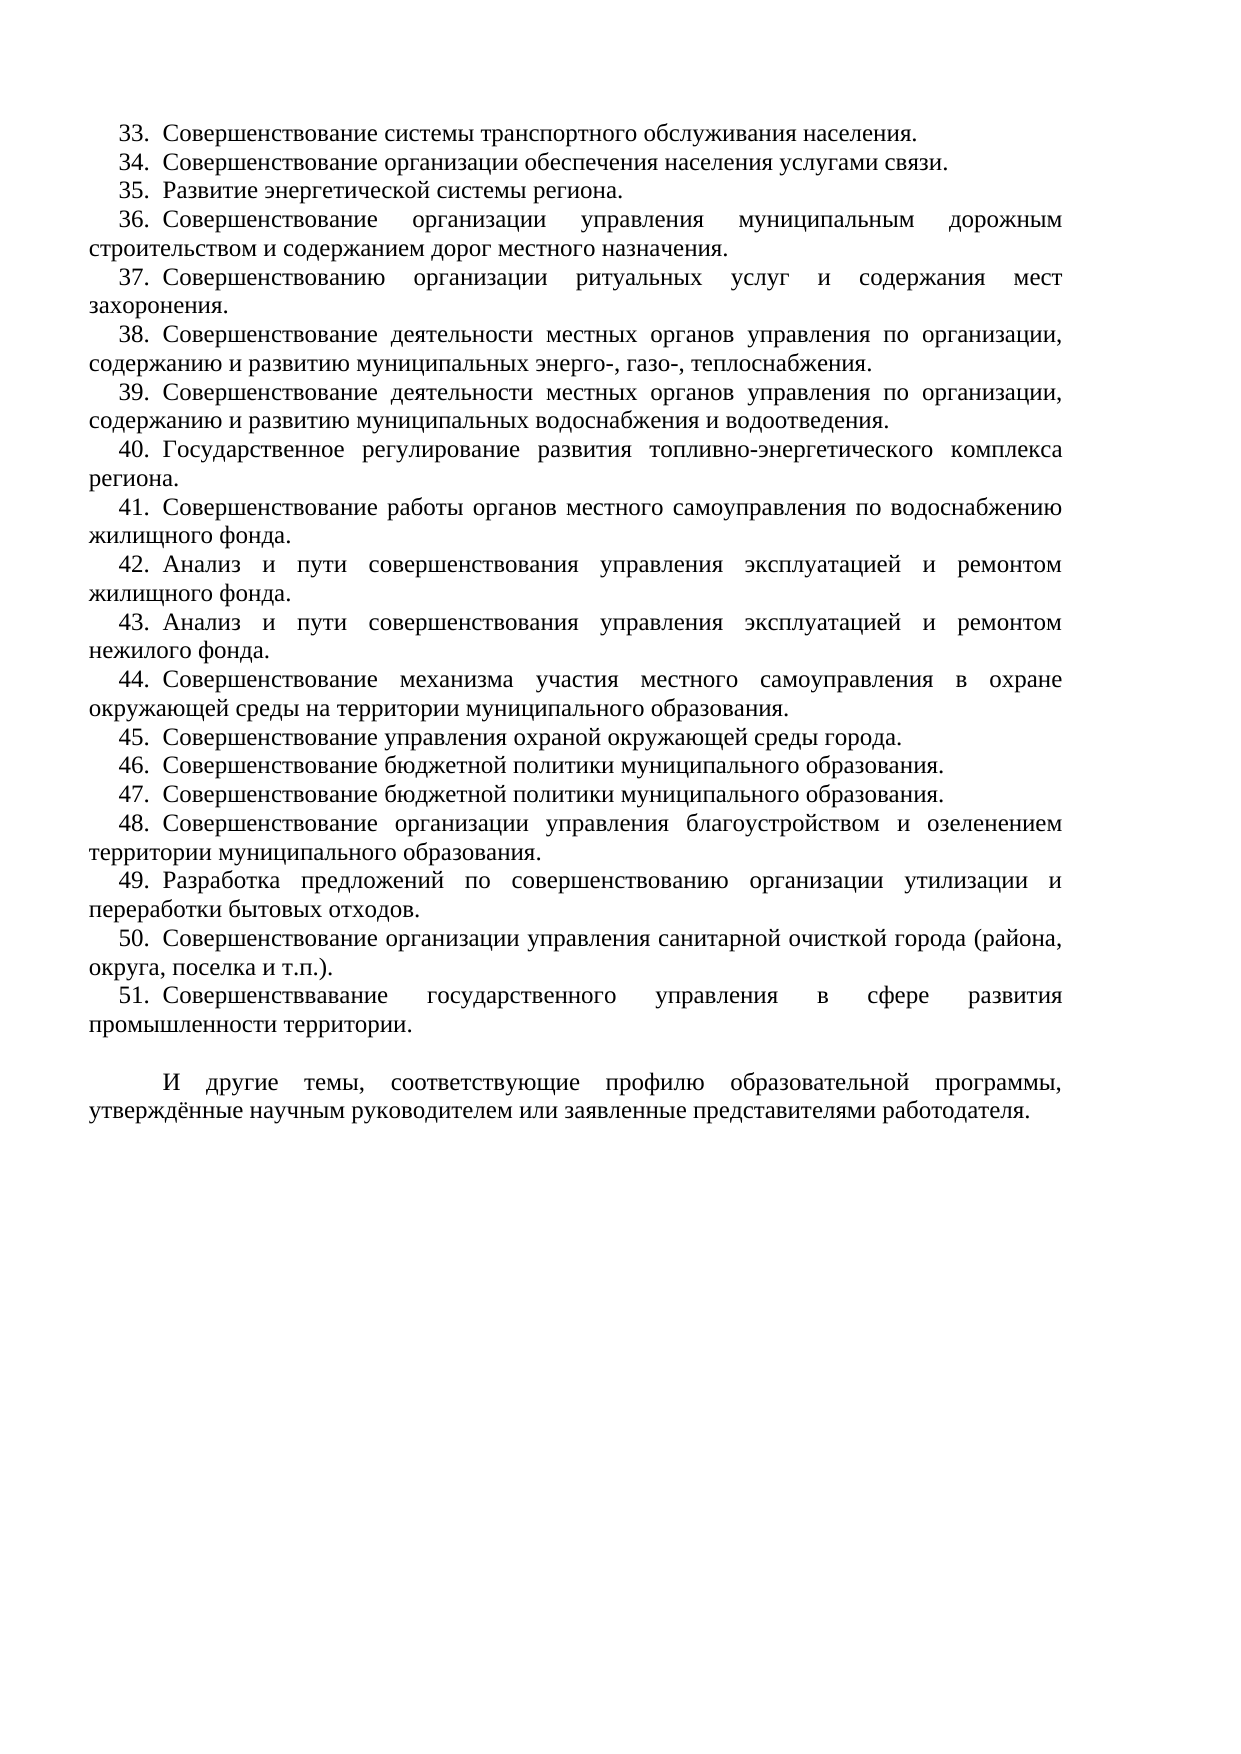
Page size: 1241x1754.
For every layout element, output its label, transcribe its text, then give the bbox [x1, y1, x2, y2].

list Совершенствование деятельности местных органов управления по организации, содержанию и развитию муниципальных водоснабжения и водоотведения. [89, 377, 1063, 434]
text И другие темы, соответствующие профилю образовательной программы, утверждённые научным руководителем или заявленные представителями работодателя. [89, 1067, 1063, 1124]
list Совершенствованию организации ритуальных услуг и содержания мест захоронения. [89, 262, 1063, 319]
list Совершенствование деятельности местных органов управления по организации, содержанию и развитию муниципальных энерго-, газо-, теплоснабжения. [89, 319, 1063, 377]
list Развитие энергетической системы региона. [89, 176, 1063, 204]
list Совершенствование работы органов местного самоуправления по водоснабжению жилищного фонда. [89, 492, 1063, 549]
list Совершенствование организации управления муниципальным дорожным строительством и содержанием дорог местного назначения. [89, 204, 1063, 262]
list Совершенствование управления охраной окружающей среды города. [89, 722, 1063, 751]
list Совершенствование бюджетной политики муниципального образования. [89, 779, 1063, 808]
list Разработка предложений по совершенствованию организации утилизации и переработки бытовых отходов. [89, 866, 1063, 923]
list Государственное регулирование развития топливно-энергетического комплекса региона. [89, 434, 1063, 492]
list Совершенствование организации обеспечения населения услугами связи. [89, 147, 1063, 176]
list Совершенствование системы транспортного обслуживания населения. [89, 118, 1063, 147]
list Совершенствование механизма участия местного самоуправления в охране окружающей среды на территории муниципального образования. [89, 664, 1063, 722]
list Совершенствование организации управления благоустройством и озеленением территории муниципального образования. [89, 808, 1063, 866]
list Совершенствование организации управления санитарной очисткой города (района, округа, поселка и т.п.). [89, 923, 1063, 981]
list Анализ и пути совершенствования управления эксплуатацией и ремонтом жилищного фонда. [89, 549, 1063, 607]
list Совершенстввавание государственного управления в сфере развития промышленности территории. [89, 981, 1063, 1038]
list Анализ и пути совершенствования управления эксплуатацией и ремонтом нежилого фонда. [89, 607, 1063, 664]
list Совершенствование бюджетной политики муниципального образования. [89, 751, 1063, 779]
